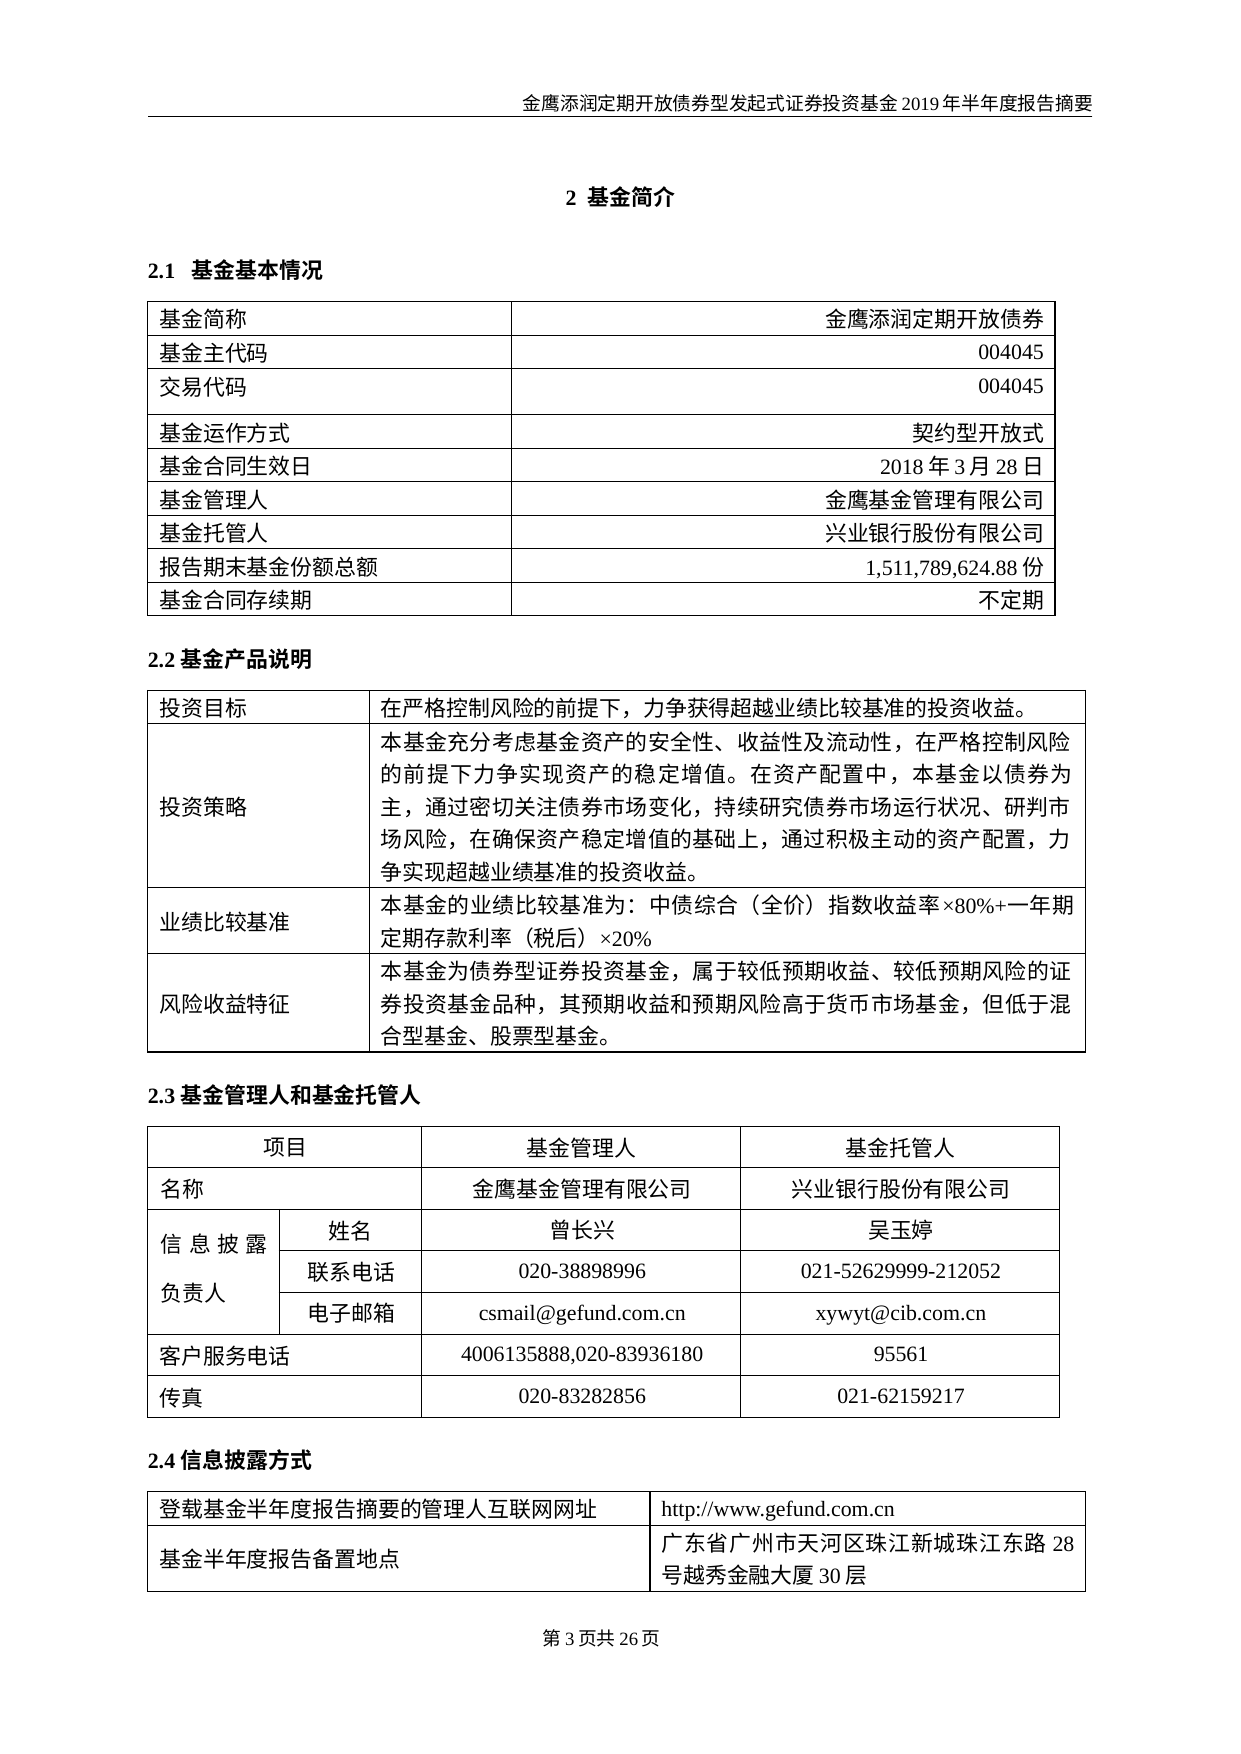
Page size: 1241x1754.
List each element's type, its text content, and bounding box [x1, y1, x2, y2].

table_cell 基金主代码 [148, 336, 511, 368]
table_cell 客户服务电话 [148, 1335, 421, 1375]
table_cell 基金合同存续期 [148, 583, 511, 615]
table_cell 本基金为债券型证券投资基金，属于较低预期收益、较低预期风险的证券投资基金品种，其预期收益和预期风险高于货币市场基金，但低于混合型基金、股票型基金。 [370, 954, 1085, 1051]
table_cell 名称 [148, 1168, 421, 1209]
table_cell 基金管理人 [148, 482, 511, 515]
table_cell 风险收益特征 [148, 954, 369, 1051]
table_header 登载基金半年度报告摘要的管理人互联网网址 [148, 1492, 649, 1524]
table_cell 95561 [741, 1335, 1059, 1375]
table_cell 2018年3月28日 [512, 449, 1054, 481]
table_cell 电子邮箱 [280, 1293, 421, 1333]
table_cell 报告期末基金份额总额 [148, 549, 511, 582]
table_cell 交易代码 [148, 369, 511, 414]
table_cell 004045 [512, 336, 1054, 368]
table_header 基金托管人 [741, 1127, 1059, 1167]
table_cell xywyt@cib.com.cn [741, 1293, 1059, 1333]
table_cell 契约型开放式 [512, 415, 1054, 448]
table_cell 本基金的业绩比较基准为：中债综合（全价）指数收益率×80%+一年期定期存款利率（税后）×20% [370, 888, 1085, 953]
table_cell 基金运作方式 [148, 415, 511, 448]
table_header 投资目标 [148, 691, 369, 723]
table_cell 信息披露负责人 [148, 1210, 279, 1333]
table_cell 金鹰基金管理有限公司 [512, 482, 1054, 515]
table_cell 投资策略 [148, 724, 369, 887]
table_cell 联系电话 [280, 1251, 421, 1292]
table_cell 曾长兴 [422, 1210, 740, 1250]
table_cell 004045 [512, 369, 1054, 414]
table_cell 4006135888,020-83936180 [422, 1335, 740, 1375]
subtitle 2.1 基金基本情况 [148, 253, 1092, 285]
table_cell 基金半年度报告备置地点 [148, 1526, 649, 1591]
table_header 在严格控制风险的前提下，力争获得超越业绩比较基准的投资收益。 [370, 691, 1085, 723]
table_header 项目 [148, 1127, 421, 1167]
table_cell 不定期 [512, 583, 1054, 615]
table_cell 021-52629999-212052 [741, 1251, 1059, 1292]
table_cell 兴业银行股份有限公司 [741, 1168, 1059, 1209]
table_header 基金简称 [148, 302, 511, 334]
table_cell 业绩比较基准 [148, 888, 369, 953]
table_cell 本基金充分考虑基金资产的安全性、收益性及流动性，在严格控制风险的前提下力争实现资产的稳定增值。在资产配置中，本基金以债券为主，通过密切关注债券市场变化，持续研究债券市场运行状况、研判市场风险，在确保资产稳定增值的基础上，通过积极主动的资产配置，力争实现超越业绩基准的投资收益。 [370, 724, 1085, 887]
table_cell 基金托管人 [148, 516, 511, 548]
table_cell 基金合同生效日 [148, 449, 511, 481]
table_cell 广东省广州市天河区珠江新城珠江东路28号越秀金融大厦30层 [651, 1526, 1085, 1591]
subtitle 2.2 基金产品说明 [148, 641, 1092, 674]
table_cell 传真 [148, 1376, 421, 1417]
table_header http://www.gefund.com.cn [651, 1492, 1085, 1524]
subtitle 2.3 基金管理人和基金托管人 [148, 1077, 1092, 1110]
table_cell 兴业银行股份有限公司 [512, 516, 1054, 548]
table_cell 021-62159217 [741, 1376, 1059, 1417]
table_cell 1,511,789,624.88份 [512, 549, 1054, 582]
table_header 金鹰添润定期开放债券 [512, 302, 1054, 334]
table_cell 020-38898996 [422, 1251, 740, 1292]
subtitle 2 基金简介 [148, 179, 1092, 212]
subtitle 2.4 信息披露方式 [148, 1443, 1092, 1475]
table_cell 金鹰基金管理有限公司 [422, 1168, 740, 1209]
table_cell csmail@gefund.com.cn [422, 1293, 740, 1333]
table_cell 吴玉婷 [741, 1210, 1059, 1250]
table_cell 姓名 [280, 1210, 421, 1250]
table_header 基金管理人 [422, 1127, 740, 1167]
table_cell 020-83282856 [422, 1376, 740, 1417]
